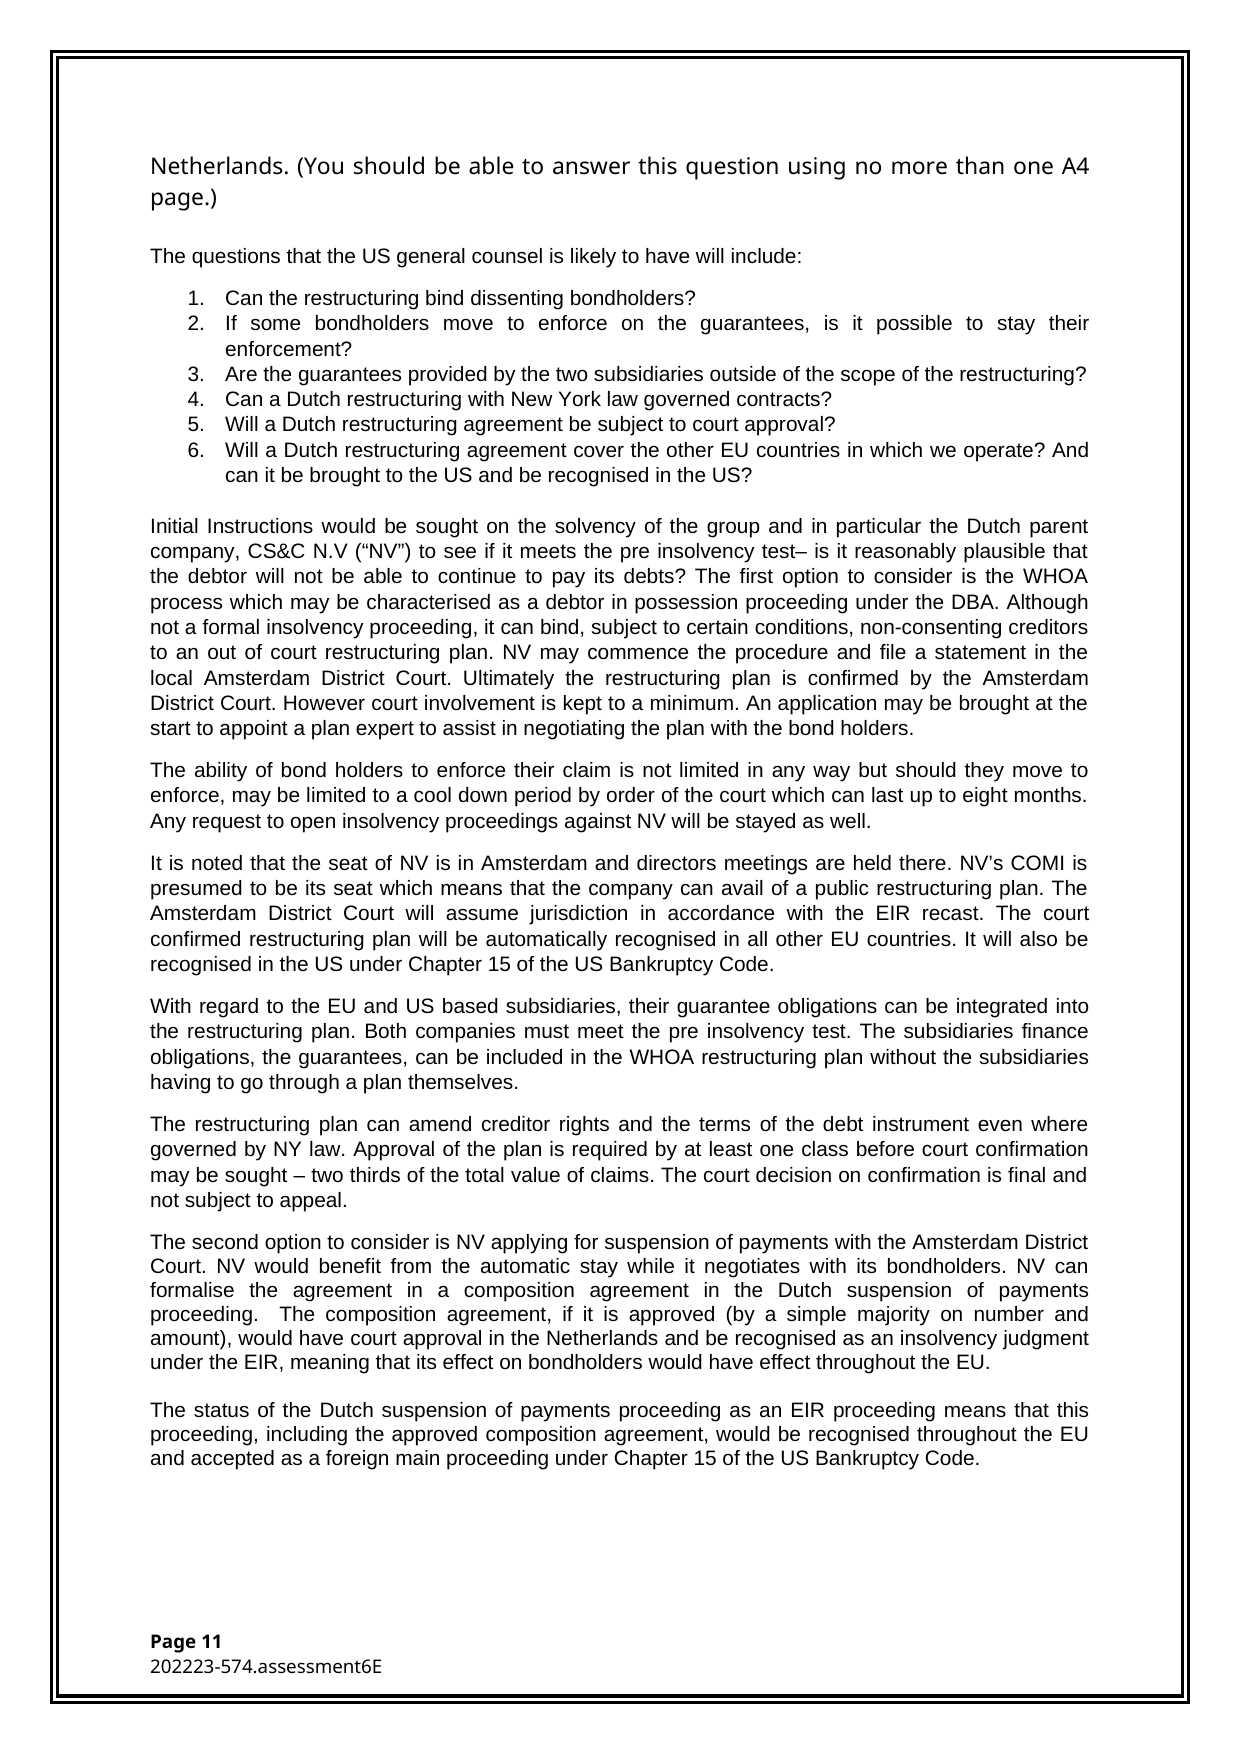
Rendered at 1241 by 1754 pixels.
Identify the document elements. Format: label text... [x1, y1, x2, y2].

list Can a Dutch restructuring with New York law governed contracts? [187, 387, 1090, 411]
text The restructuring plan can amend creditor rights and the terms of the debt instrument even where governed by NY law. Approval of the plan is required by at least one class before court confirmation may be sought – two thirds of the total value of claims. The court decision on confirmation is final and not subject to appeal. [150, 1112, 1090, 1212]
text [150, 150, 1090, 212]
list Can the restructuring bind dissenting bondholders? [187, 286, 1090, 310]
text The ability of bond holders to enforce their claim is not limited in any way but should they move to enforce, may be limited to a cool down period by order of the court which can last up to eight months. Any request to open insolvency proceedings against NV will be stayed as well. [150, 758, 1090, 833]
list Are the guarantees provided by the two subsidiaries outside of the scope of the restructuring? [187, 362, 1090, 386]
list Will a Dutch restructuring agreement be subject to court approval? [187, 412, 1090, 436]
list Will a Dutch restructuring agreement cover the other EU countries in which we operate? And can it be brought to the US and be recognised in the US? [187, 438, 1090, 487]
text Initial Instructions would be sought on the solvency of the group and in particular the Dutch parent company, CS&C N.V (“NV”) to see if it meets the pre insolvency test– is it reasonably plausible that the debtor will not be able to continue to pay its debts? The first option to consider is the WHOA process which may be characterised as a debtor in possession proceeding under the DBA. Although not a formal insolvency proceeding, it can bind, subject to certain conditions, non-consenting creditors to an out of court restructuring plan. NV may commence the procedure and file a statement in the local Amsterdam District Court. Ultimately the restructuring plan is confirmed by the Amsterdam District Court. However court involvement is kept to a minimum. An application may be brought at the start to appoint a plan expert to assist in negotiating the plan with the bond holders. [150, 513, 1090, 740]
text The second option to consider is NV applying for suspension of payments with the Amsterdam District Court. NV would benefit from the automatic stay while it negotiates with its bondholders. NV can formalise the agreement in a composition agreement in the Dutch suspension of payments proceeding. The composition agreement, if it is approved (by a simple majority on number and amount), would have court approval in the Netherlands and be recognised as an insolvency judgment under the EIR, meaning that its effect on bondholders would have effect throughout the EU. [150, 1230, 1090, 1373]
list If some bondholders move to enforce on the guarantees, is it possible to stay their enforcement? [187, 311, 1090, 360]
text The questions that the US general counsel is likely to have will include: [150, 244, 1090, 268]
text The status of the Dutch suspension of payments proceeding as an EIR proceeding means that this proceeding, including the approved composition agreement, would be recognised throughout the EU and accepted as a foreign main proceeding under Chapter 15 of the US Bankruptcy Code. [150, 1397, 1090, 1469]
text It is noted that the seat of NV is in Amsterdam and directors meetings are held there. NV’s COMI is presumed to be its seat which means that the company can avail of a public restructuring plan. The Amsterdam District Court will assume jurisdiction in accordance with the EIR recast. The court confirmed restructuring plan will be automatically recognised in all other EU countries. It will also be recognised in the US under Chapter 15 of the US Bankruptcy Code. [150, 851, 1090, 976]
text With regard to the EU and US based subsidiaries, their guarantee obligations can be integrated into the restructuring plan. Both companies must meet the pre insolvency test. The subsidiaries finance obligations, the guarantees, can be included in the WHOA restructuring plan without the subsidiaries having to go through a plan themselves. [150, 994, 1090, 1094]
